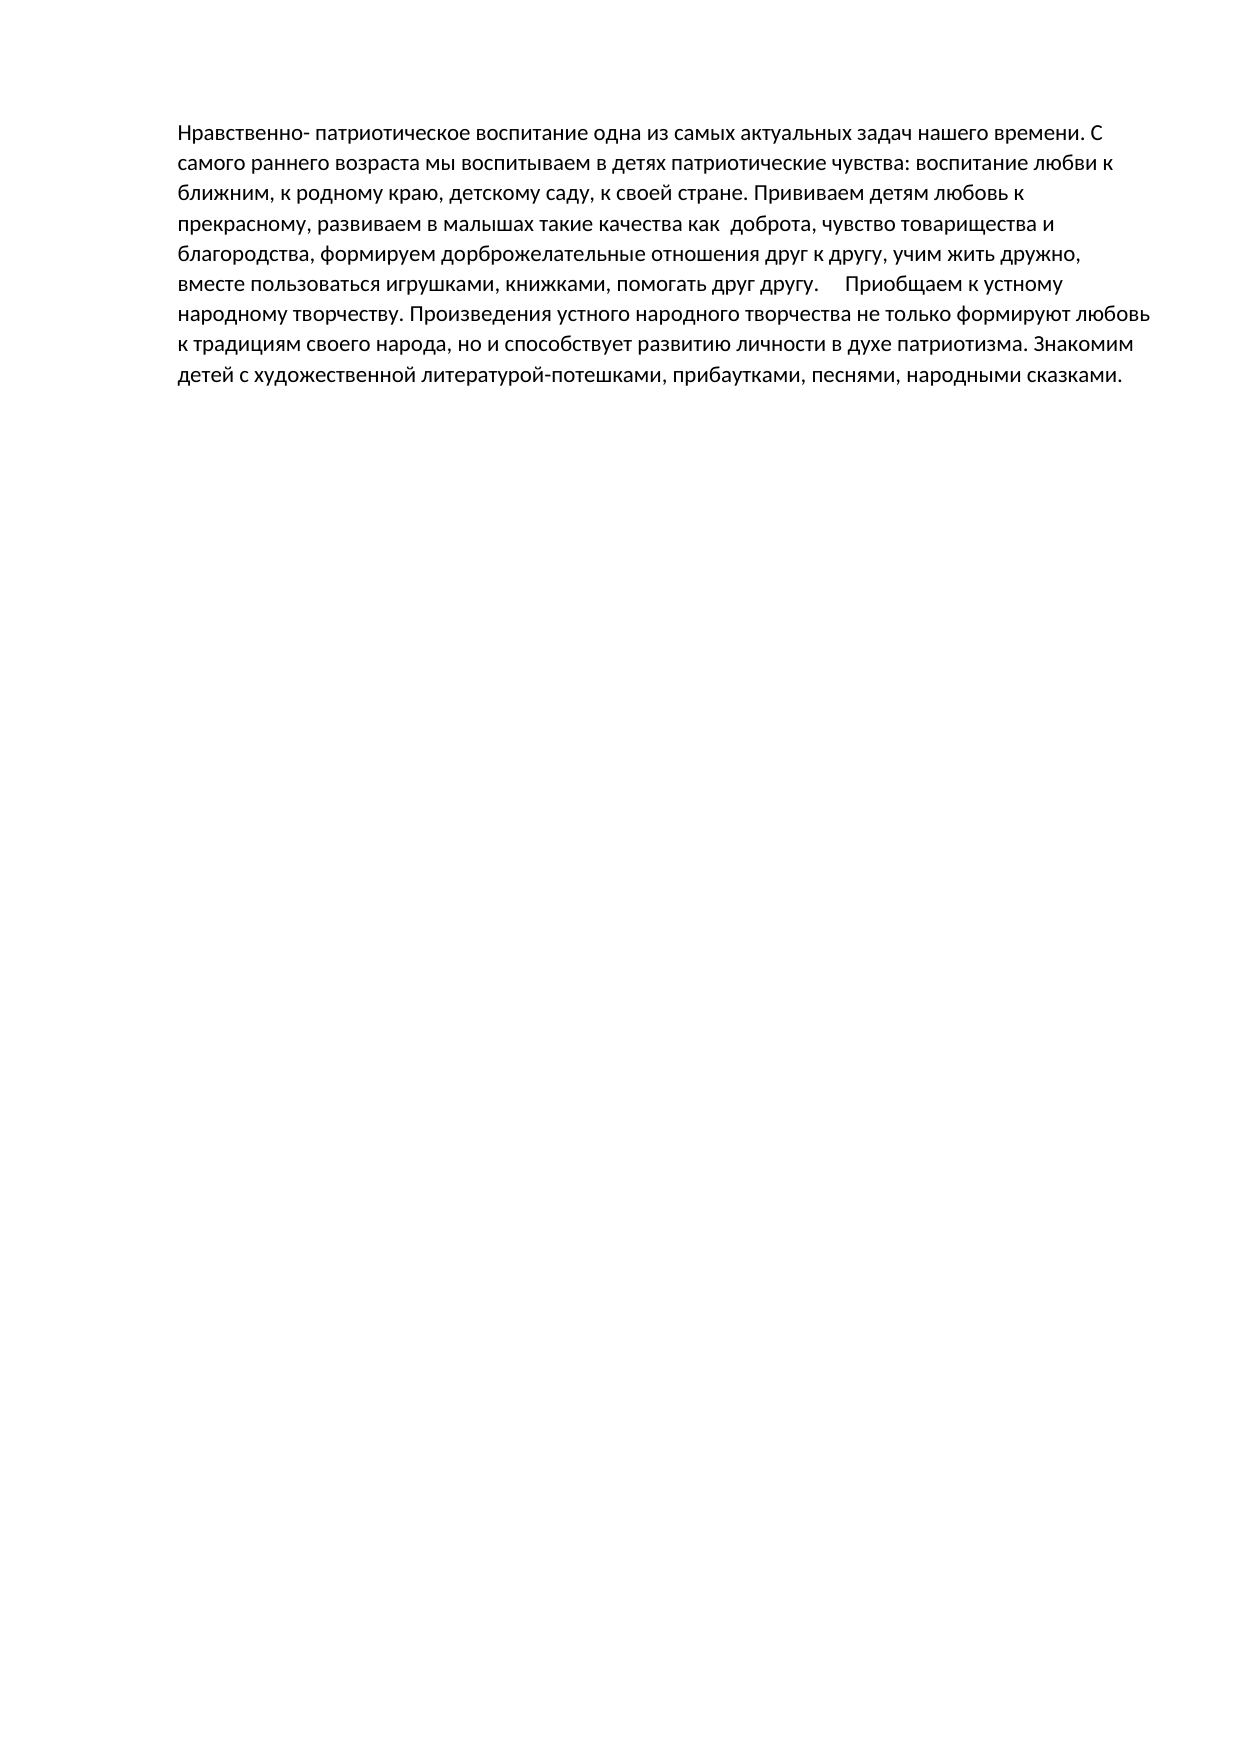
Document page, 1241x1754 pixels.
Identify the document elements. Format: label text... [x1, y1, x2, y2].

text Нравственно- патриотическое воспитание одна из самых актуальных задач нашего времени. С самого раннего возраста мы воспитываем в детях патриотические чувства: воспитание любви к ближним, к родному краю, детскому саду, к своей стране. Прививаем детям любовь к прекрасному, развиваем в малышах такие качества как доброта, чувство товарищества и благородства, формируем дорброжелательные отношения друг к другу, учим жить дружно, вместе пользоваться игрушками, книжками, помогать друг другу. Приобщаем к устному народному творчеству. Произведения устного народного творчества не только формируют любовь к традициям своего народа, но и способствует развитию личности в духе патриотизма. Знакомим детей с художественной литературой-потешками, прибаутками, песнями, народными сказками. [177, 118, 1152, 388]
